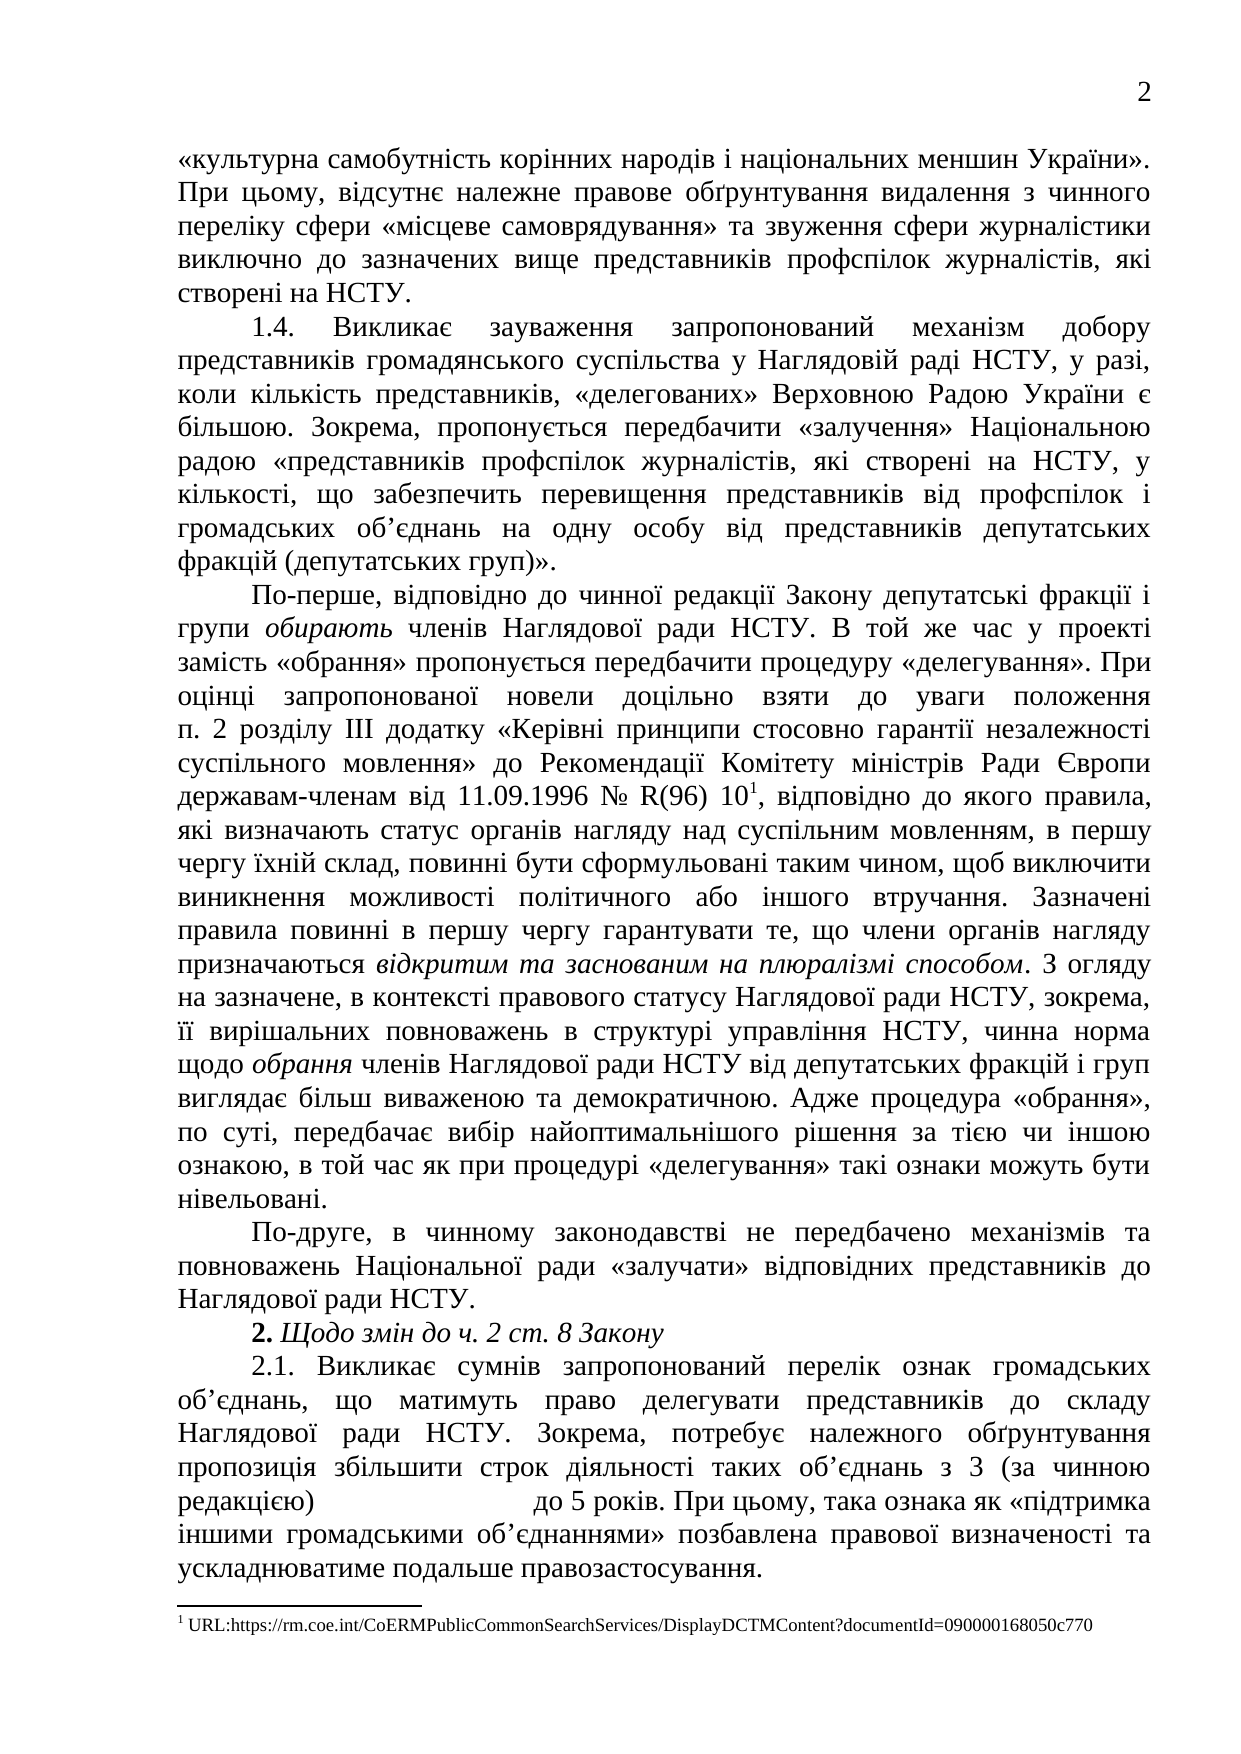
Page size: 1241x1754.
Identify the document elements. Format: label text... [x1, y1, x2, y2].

text 1.4. Викликає зауваження запропонований механізм добору представників громадянського суспільства у Наглядовій раді НСТУ, у разі, коли кількість представників, «делегованих» Верховною Радою України є більшою. Зокрема, пропонується передбачити «залучення» Національною радою «представників профспілок журналістів, які створені на НСТУ, у кількості, що забезпечить перевищення представників від профспілок і громадських об’єднань на одну особу від представників депутатських фракцій (депутатських груп)». [177, 309, 1152, 577]
text 2. Щодо змін до ч. 2 ст. 8 Закону [177, 1315, 1152, 1348]
text По-друге, в чинному законодавстві не передбачено механізмів та повноважень Національної ради «залучати» відповідних представників до Наглядової ради НСТУ. [177, 1214, 1152, 1315]
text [177, 141, 1152, 309]
text По-перше, відповідно до чинної редакції Закону депутатські фракції і групи обирають членів Наглядової ради НСТУ. В той же час у проекті замість «обрання» пропонується передбачити процедуру «делегування». При оцінці запропонованої новели доцільно взяти до уваги положення п. 2 розділу ІІІ додатку «Керівні принципи стосовно гарантії незалежності суспільного мовлення» до Рекомендації Комітету міністрів Ради Європи державам-членам від 11.09.1996 № R(96) 10, відповідно до якого правила, які визначають статус органів нагляду над суспільним мовленням, в першу чергу їхній склад, повинні бути сформульовані таким чином, щоб виключити виникнення можливості політичного або іншого втручання. Зазначені правила повинні в першу чергу гарантувати те, що члени органів нагляду призначаються відкритим та заснованим на плюралізмі способом. З огляду на зазначене, в контексті правового статусу Наглядової ради НСТУ, зокрема, її вирішальних повноважень в структурі управління НСТУ, чинна норма щодо обрання членів Наглядової ради НСТУ від депутатських фракцій і груп виглядає більш виваженою та демократичною. Адже процедура «обрання», по суті, передбачає вибір найоптимальнішого рішення за тією чи іншою ознакою, в той час як при процедурі «делегування» такі ознаки можуть бути нівельовані. [177, 577, 1152, 1214]
text 2.1. Викликає сумнів запропонований перелік ознак громадських об’єднань, що матимуть право делегувати представників до складу Наглядової ради НСТУ. Зокрема, потребує належного обґрунтування пропозиція збільшити строк діяльності таких об’єднань з 3 (за чинною редакцією) до 5 років. При цьому, така ознака як «підтримка іншими громадськими об’єднаннями» позбавлена правової визначеності та ускладнюватиме подальше правозастосування. [177, 1348, 1152, 1583]
